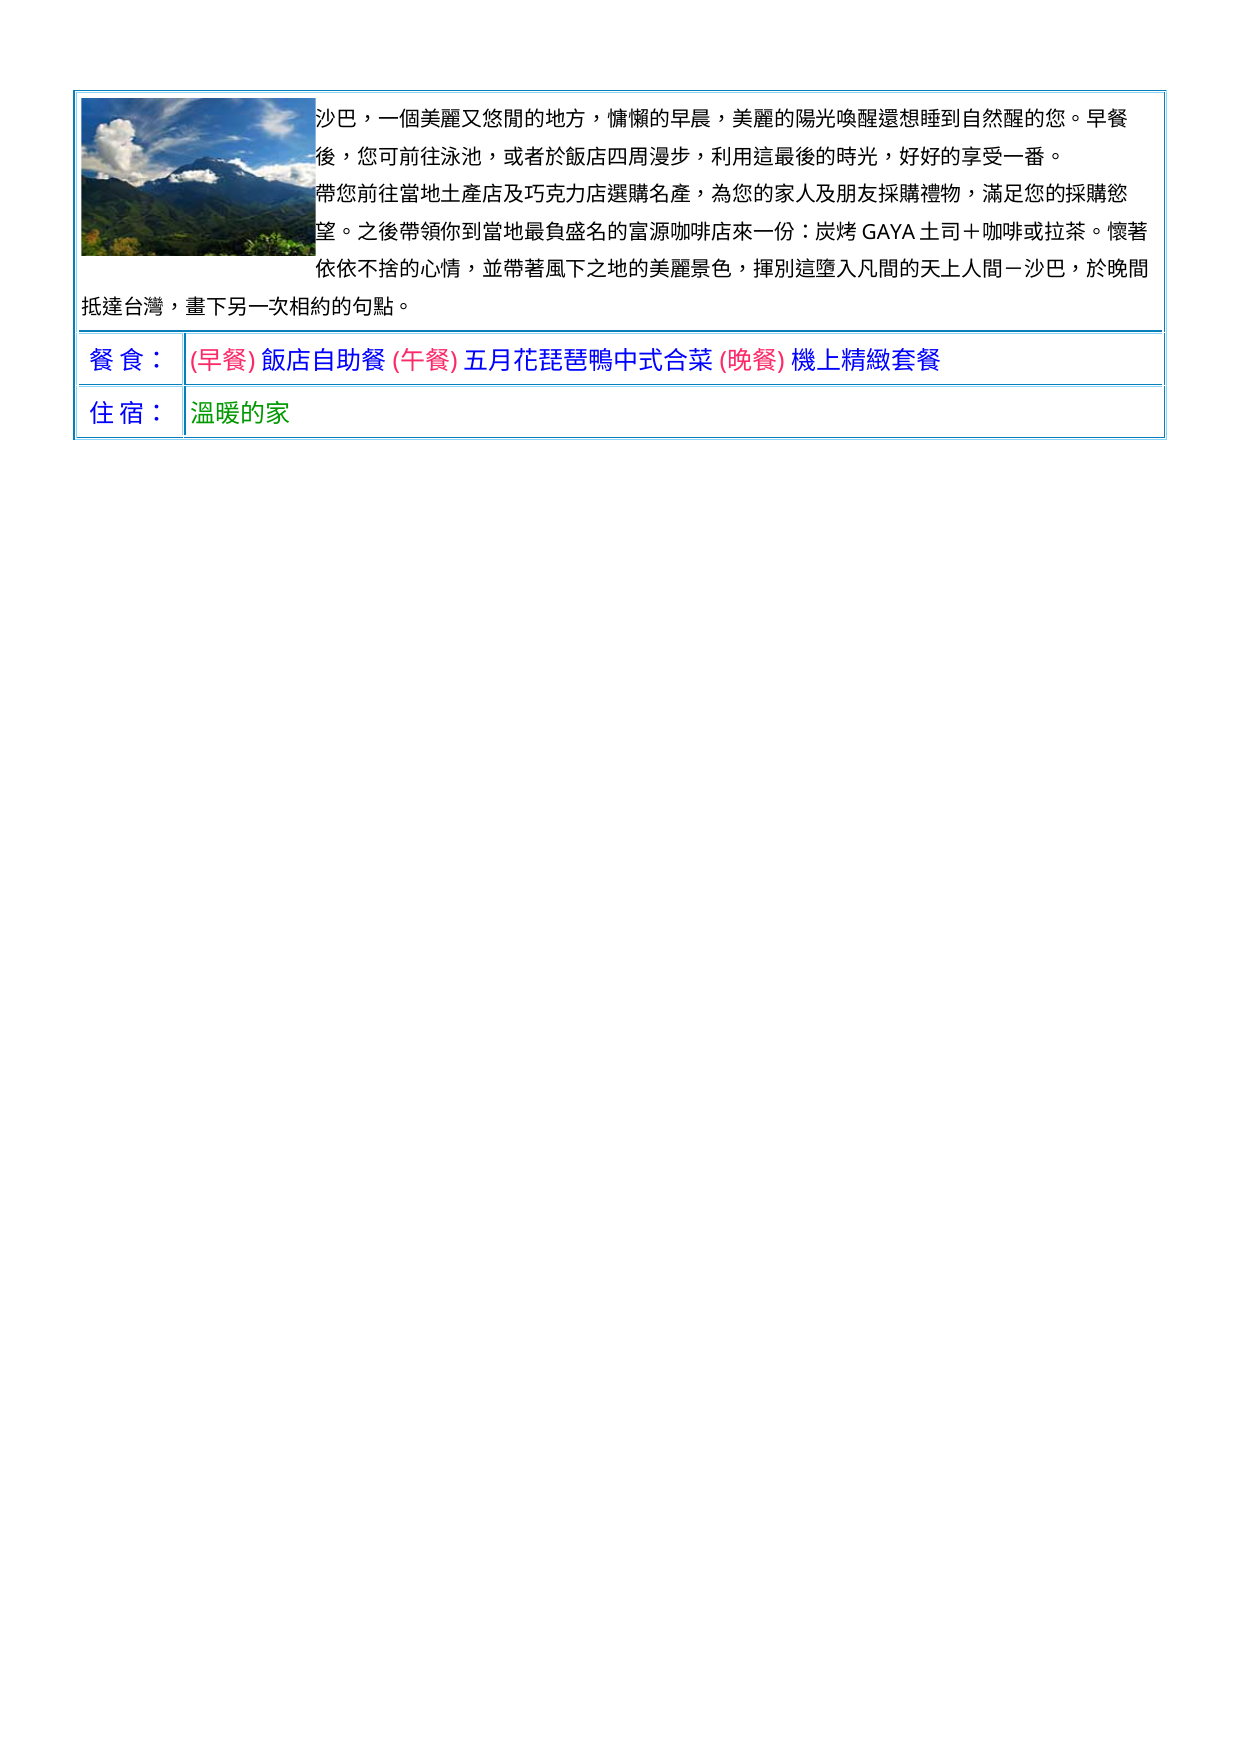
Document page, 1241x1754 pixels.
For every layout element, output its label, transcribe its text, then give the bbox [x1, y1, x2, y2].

picture [81, 98, 316, 256]
table_cell 溫暖的家 [184, 384, 1164, 437]
table_cell (早餐) 飯店自助餐 (午餐) 五月花琵琶鴨中式合菜 (晚餐) 機上精緻套餐 [186, 330, 1164, 383]
table_cell 餐 食： [77, 330, 182, 383]
table_cell 住 宿： [77, 384, 184, 437]
table_cell 沙巴，一個美麗又悠閒的地方，慵懶的早晨，美麗的陽光喚醒還想睡到自然醒的您。早餐後，您可前往泳池，或者於飯店四周漫步，利用這最後的時光，好好的享受一番。 帶您前往當地土產店及巧克力店選購名產，為您的家人及朋友採購禮物，滿足您的採購慾望。之後帶領你到當地最負盛名的富源咖啡店來一份：炭烤GAYA土司＋咖啡或拉茶。懷著依依不捨的心情，並帶著風下之地的美麗景色，揮別這墮入凡間的天上人間－沙巴，於晚間抵達台灣，畫下另一次相約的句點。 [77, 93, 1164, 330]
